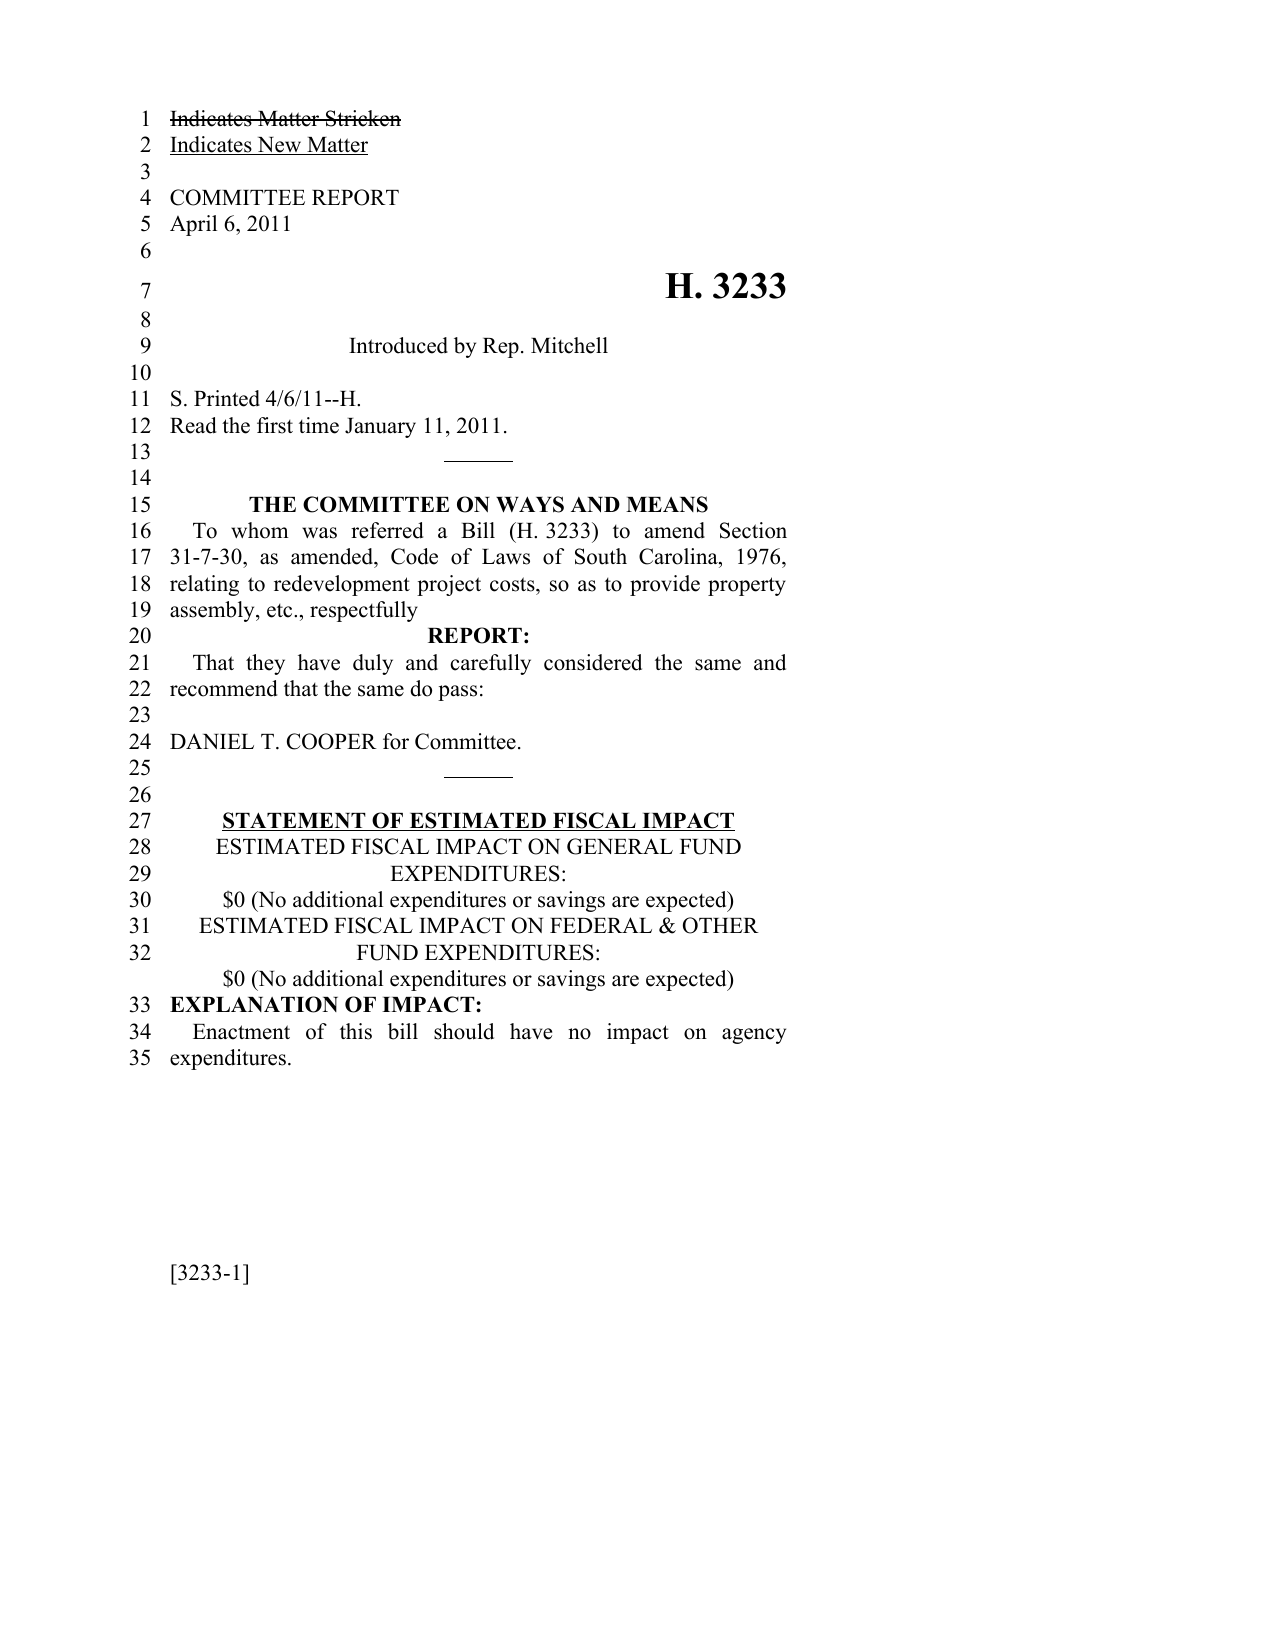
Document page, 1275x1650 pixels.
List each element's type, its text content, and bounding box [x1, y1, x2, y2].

text REPORT: [169, 622, 787, 649]
text EXPLANATION OF IMPACT: [169, 991, 787, 1018]
text Read the first time January 11, 2011. [169, 412, 787, 438]
text ESTIMATED FISCAL IMPACT ON FEDERAL & OTHER FUND EXPENDITURES: [169, 912, 787, 965]
text Indicates New Matter [169, 131, 787, 158]
text $0 (No additional expenditures or savings are expected) [169, 965, 787, 991]
text Introduced by Rep. Mitchell [169, 333, 787, 359]
text That they have duly and carefully considered the same and recommend that the same do pass: [169, 649, 787, 702]
text COMMITTEE REPORT [169, 184, 787, 210]
text STATEMENT OF ESTIMATED FISCAL IMPACT [169, 807, 787, 833]
text DANIEL T. COOPER for Committee. [169, 728, 787, 754]
text ESTIMATED FISCAL IMPACT ON GENERAL FUND EXPENDITURES: [169, 833, 787, 886]
text Enactment of this bill should have no impact on agency expenditures. [169, 1018, 787, 1071]
text April 6, 2011 [169, 210, 787, 237]
text Indicates Matter Stricken [169, 105, 787, 131]
text $0 (No additional expenditures or savings are expected) [169, 886, 787, 912]
text To whom was referred a Bill (H. 3233) to amend Section 31-7-30, as amended, Code of Laws of South Carolina, 1976, relating to redevelopment project costs, so as to provide property assembly, etc., respectfully [169, 517, 787, 622]
text S. Printed 4/6/11--H. [169, 385, 787, 412]
text THE COMMITTEE ON WAYS AND MEANS [169, 491, 787, 517]
text H. 3233 [169, 263, 787, 306]
